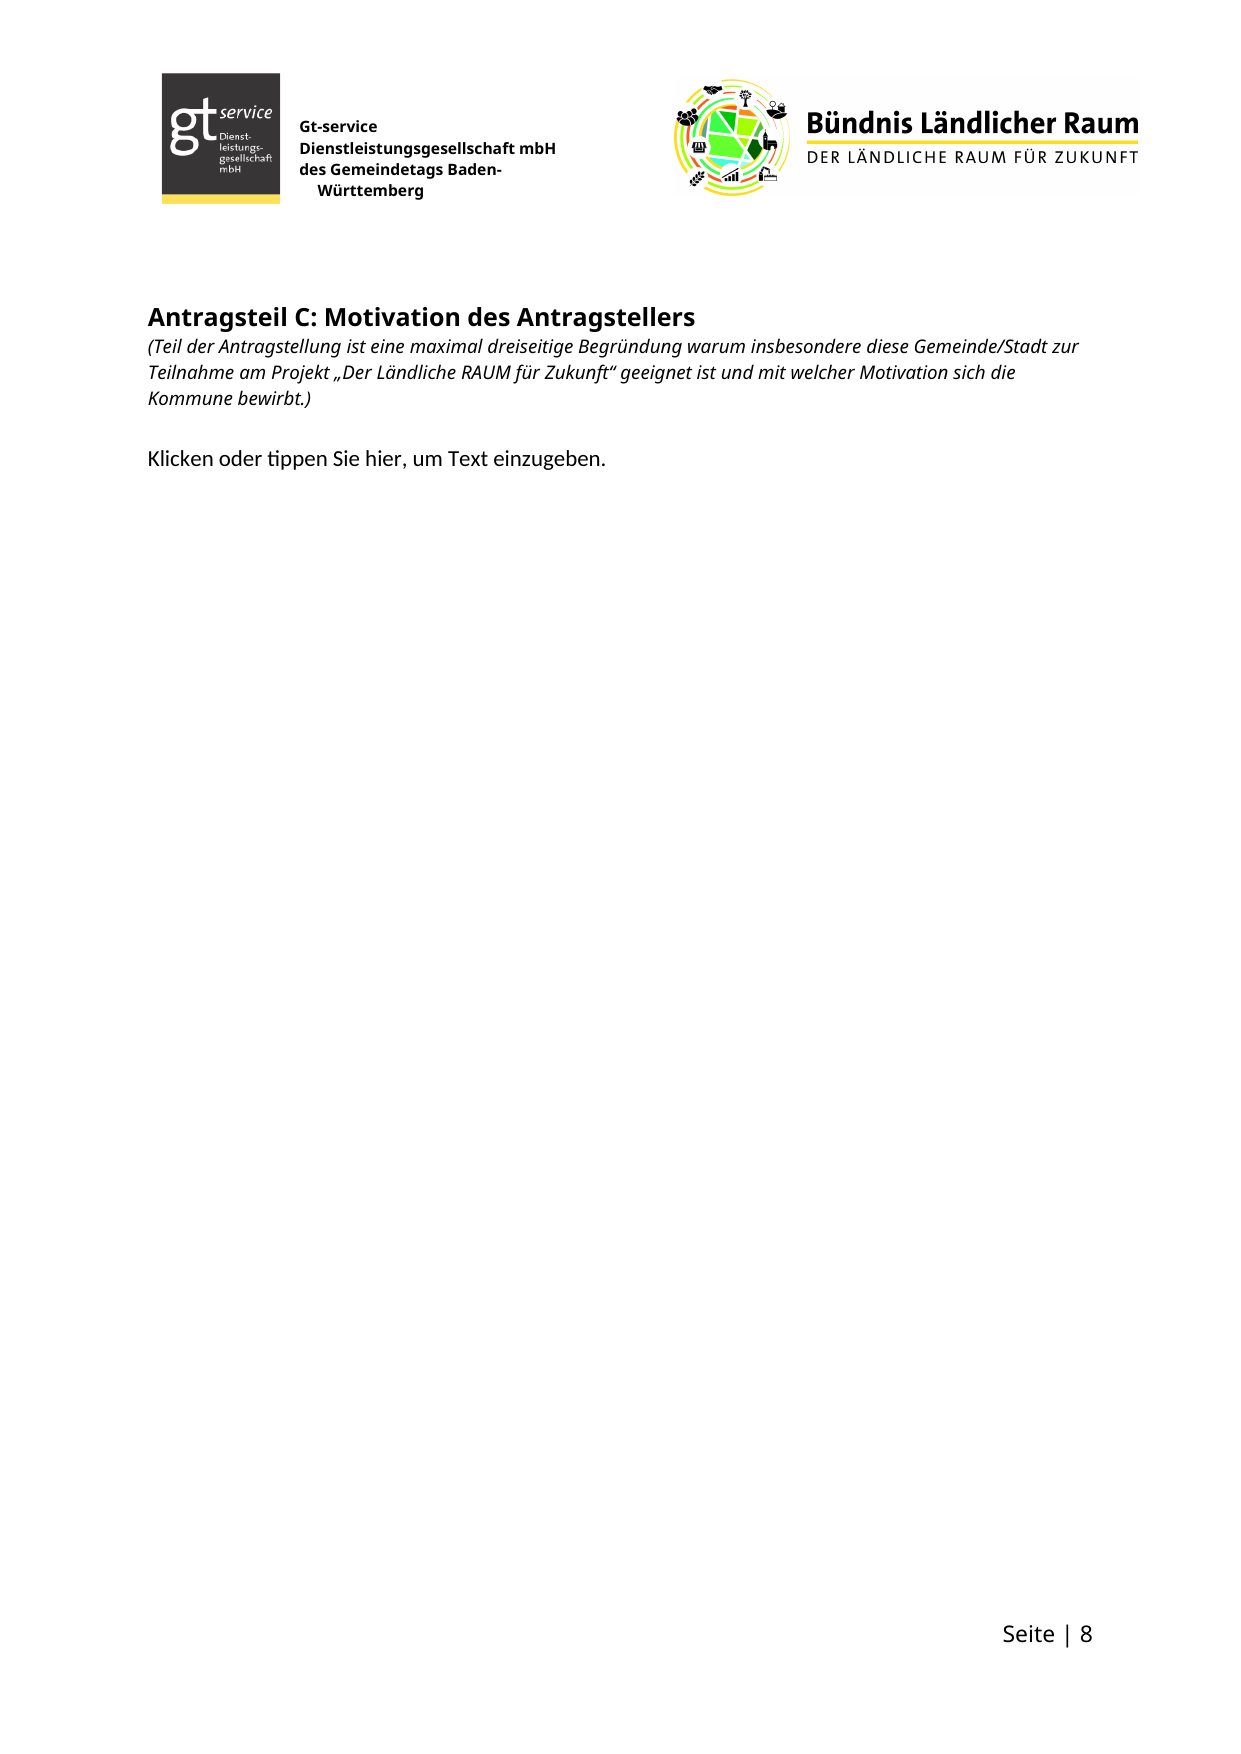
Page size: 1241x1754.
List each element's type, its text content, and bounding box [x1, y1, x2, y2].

text Antragsteil C: Motivation des Antragstellers [148, 300, 1093, 334]
picture [161, 73, 281, 204]
picture [674, 78, 1138, 196]
text (Teil der Antragstellung ist eine maximal dreiseitige Begründung warum insbesondere diese Gemeinde/Stadt zur Teilnahme am Projekt „Der Ländliche RAUM für Zukunft“ geeignet ist und mit welcher Motivation sich die Kommune bewirbt.) [148, 334, 1093, 410]
